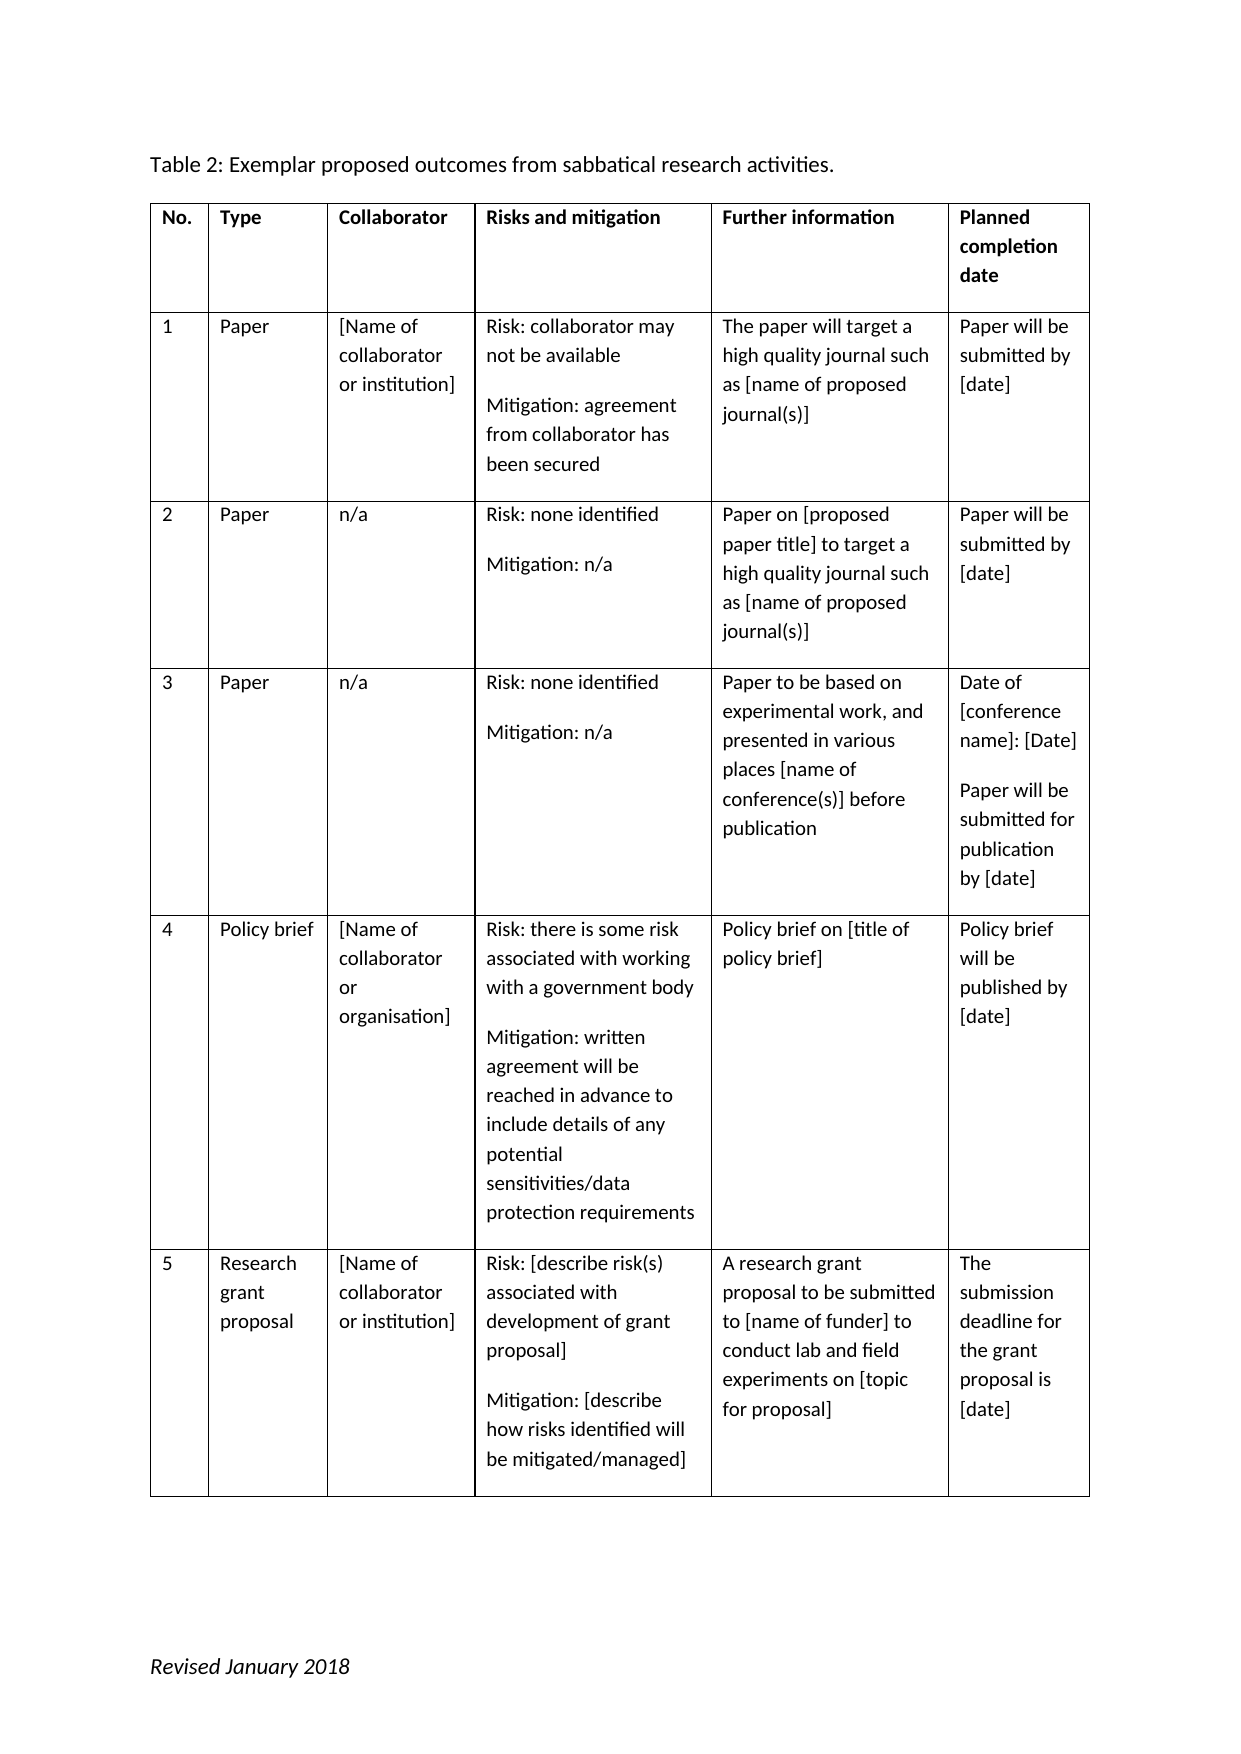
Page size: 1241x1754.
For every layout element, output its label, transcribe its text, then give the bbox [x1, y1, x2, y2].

table_cell Risk: there is some risk associated with working with a government body Mitigation: written agreement will be reached in advance to include details of any potential sensitivities/data protection requirements [476, 916, 711, 1249]
table_header Risks and mitigation [476, 204, 711, 312]
table_cell 4 [151, 916, 208, 1249]
table_cell 1 [151, 313, 208, 501]
table_header No. [151, 204, 208, 312]
table_header Planned completion date [949, 204, 1089, 312]
table_cell Paper [209, 313, 327, 501]
table_cell Policy brief on [title of policy brief] [712, 916, 948, 1249]
table_cell A research grant proposal to be submitted to [name of funder] to conduct lab and field experiments on [topic for proposal] [712, 1250, 948, 1496]
table_cell Risk: [describe risk(s) associated with development of grant proposal] Mitigation: [describe how risks identified will be mitigated/managed] [476, 1250, 711, 1496]
table_cell Date of [conference name]: [Date] Paper will be submitted for publication by [date] [949, 669, 1089, 915]
table_cell 3 [151, 669, 208, 915]
table_cell n/a [328, 669, 474, 915]
table_cell Paper [209, 502, 327, 668]
table_cell Paper on [proposed paper title] to target a high quality journal such as [name of proposed journal(s)] [712, 502, 948, 668]
table_cell Paper will be submitted by [date] [949, 313, 1089, 501]
table_cell n/a [328, 502, 474, 668]
table_header Type [209, 204, 327, 312]
table_cell Risk: none identified Mitigation: n/a [476, 502, 711, 668]
table_cell Paper [209, 669, 327, 915]
table_header Collaborator [328, 204, 474, 312]
table_cell The submission deadline for the grant proposal is [date] [949, 1250, 1089, 1496]
table_cell [Name of collaborator or organisation] [328, 916, 474, 1249]
table_cell Research grant proposal [209, 1250, 327, 1496]
table_cell Paper will be submitted by [date] [949, 502, 1089, 668]
table_cell Risk: none identified Mitigation: n/a [476, 669, 711, 915]
table_cell Policy brief will be published by [date] [949, 916, 1089, 1249]
table_cell Paper to be based on experimental work, and presented in various places [name of conference(s)] before publication [712, 669, 948, 915]
table_cell [Name of collaborator or institution] [328, 1250, 474, 1496]
table_header Further information [712, 204, 948, 312]
table_cell [Name of collaborator or institution] [328, 313, 474, 501]
text Table 2: Exemplar proposed outcomes from sabbatical research activities. [150, 150, 1090, 178]
table_cell The paper will target a high quality journal such as [name of proposed journal(s)] [712, 313, 948, 501]
table_cell 2 [151, 502, 208, 668]
table_cell Policy brief [209, 916, 327, 1249]
table_cell 5 [151, 1250, 208, 1496]
table_cell Risk: collaborator may not be available Mitigation: agreement from collaborator has been secured [476, 313, 711, 501]
